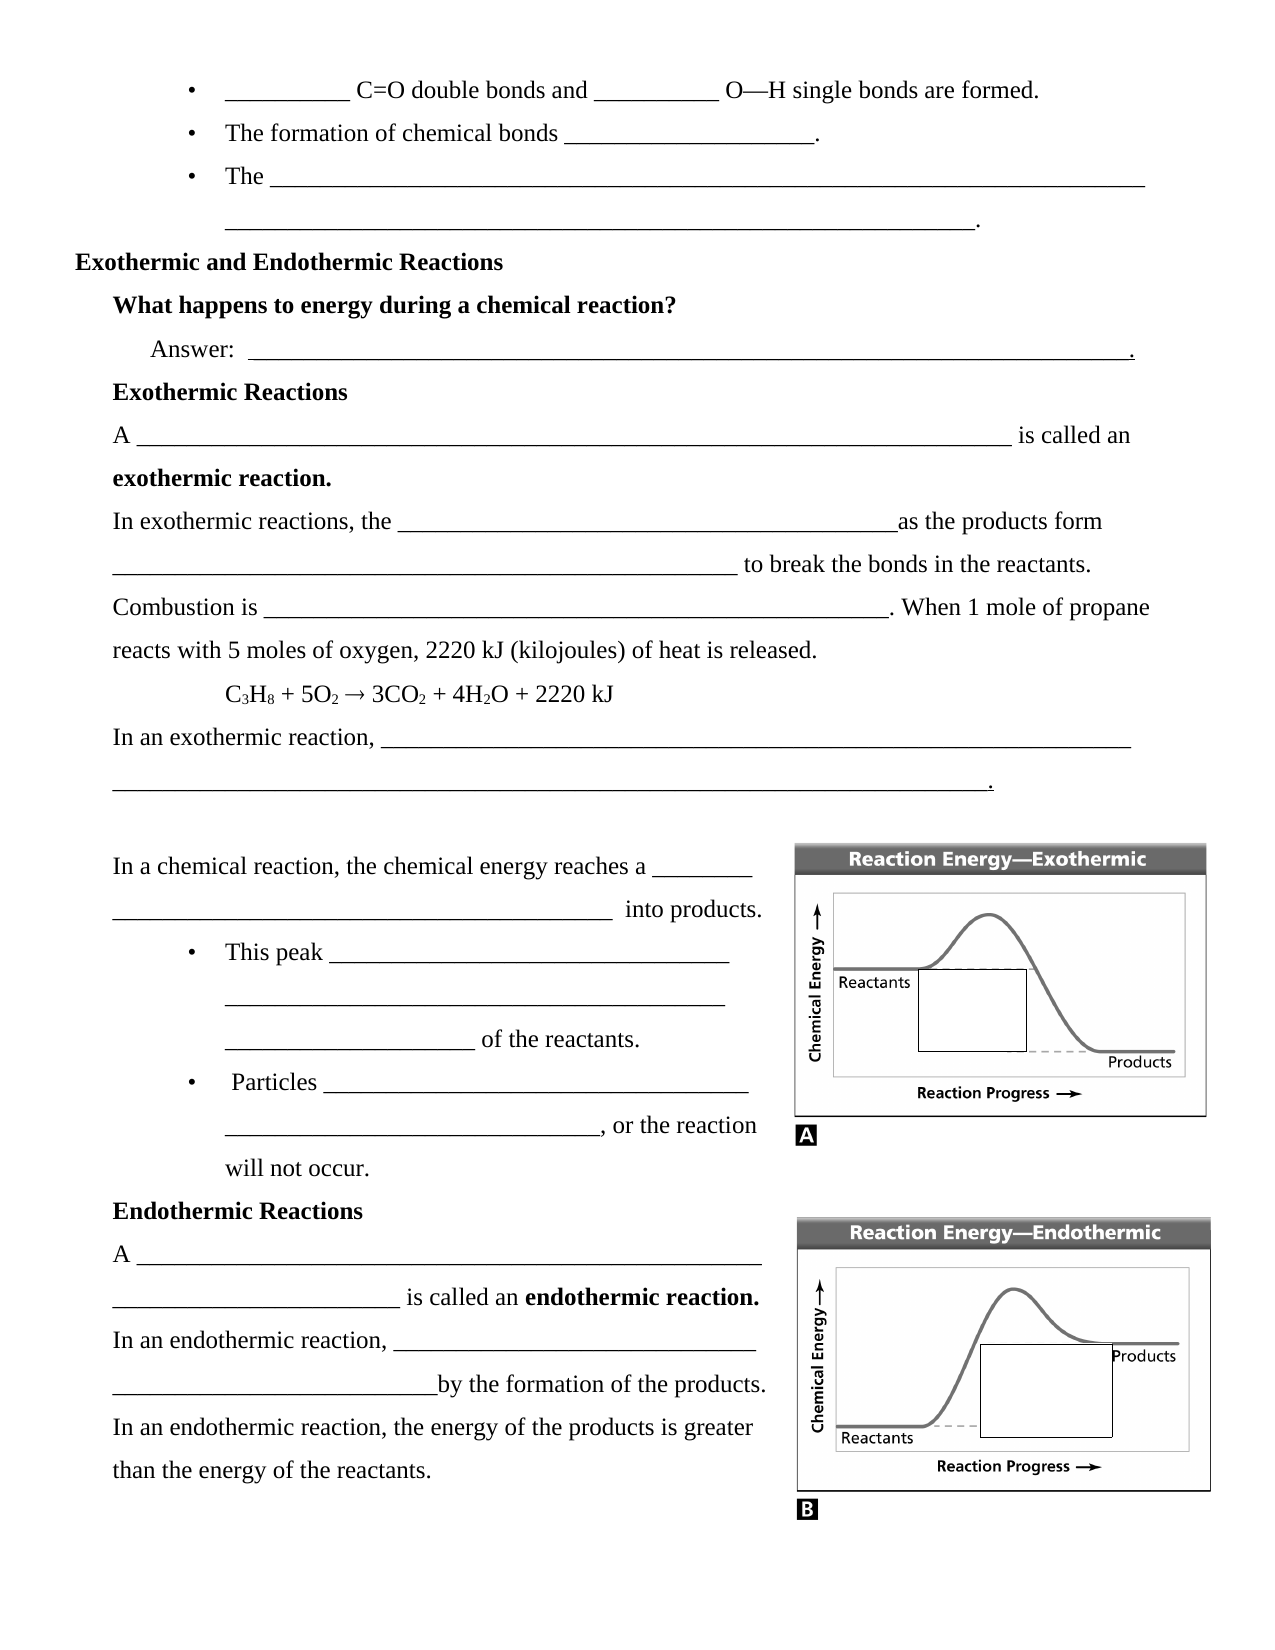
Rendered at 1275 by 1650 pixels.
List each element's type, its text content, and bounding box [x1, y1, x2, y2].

list This peak ________________________________ ________________________________________ ____________________ of the reactants. [187, 937, 793, 1052]
text In an exothermic reaction, ____________________________________________________________ ______________________________________________________________________. [112, 722, 1200, 794]
list __________ C=O double bonds and __________ O—H single bonds are formed. [187, 75, 1200, 104]
text C3H8 + 5O2 3CO2 + 4H2O + 2220 kJ [112, 679, 1200, 707]
text Answer: ______________________________________________________________________. [112, 334, 1200, 362]
text Exothermic Reactions [112, 377, 1200, 406]
text In a chemical reaction, the chemical energy reaches a ________ ________________________________________ into products. [112, 851, 793, 923]
text In an endothermic reaction, the energy of the products is greater than the energy of the reactants. [112, 1412, 796, 1484]
text Exothermic and Endothermic Reactions [75, 247, 1200, 276]
text What happens to energy during a chemical reaction? [112, 291, 1200, 319]
text A __________________________________________________ _______________________ is called an endothermic reaction. [112, 1239, 796, 1311]
list The formation of chemical bonds ____________________. [187, 118, 1200, 147]
text In exothermic reactions, the ________________________________________as the products form __________________________________________________ to break the bonds in the reactants. [112, 506, 1200, 578]
text Combustion is __________________________________________________. When 1 mole of propane reacts with 5 moles of oxygen, 2220 kJ (kilojoules) of heat is released. [112, 592, 1200, 664]
text Endothermic Reactions [112, 1196, 1200, 1225]
list Particles __________________________________ ______________________________, or the reaction will not occur. [187, 1067, 1200, 1182]
list The ______________________________________________________________________ ____________________________________________________________. [187, 161, 1200, 233]
text In an endothermic reaction, _____________________________ __________________________by the formation of the products. [112, 1326, 796, 1397]
text A ______________________________________________________________________ is called an exothermic reaction. [112, 420, 1200, 492]
